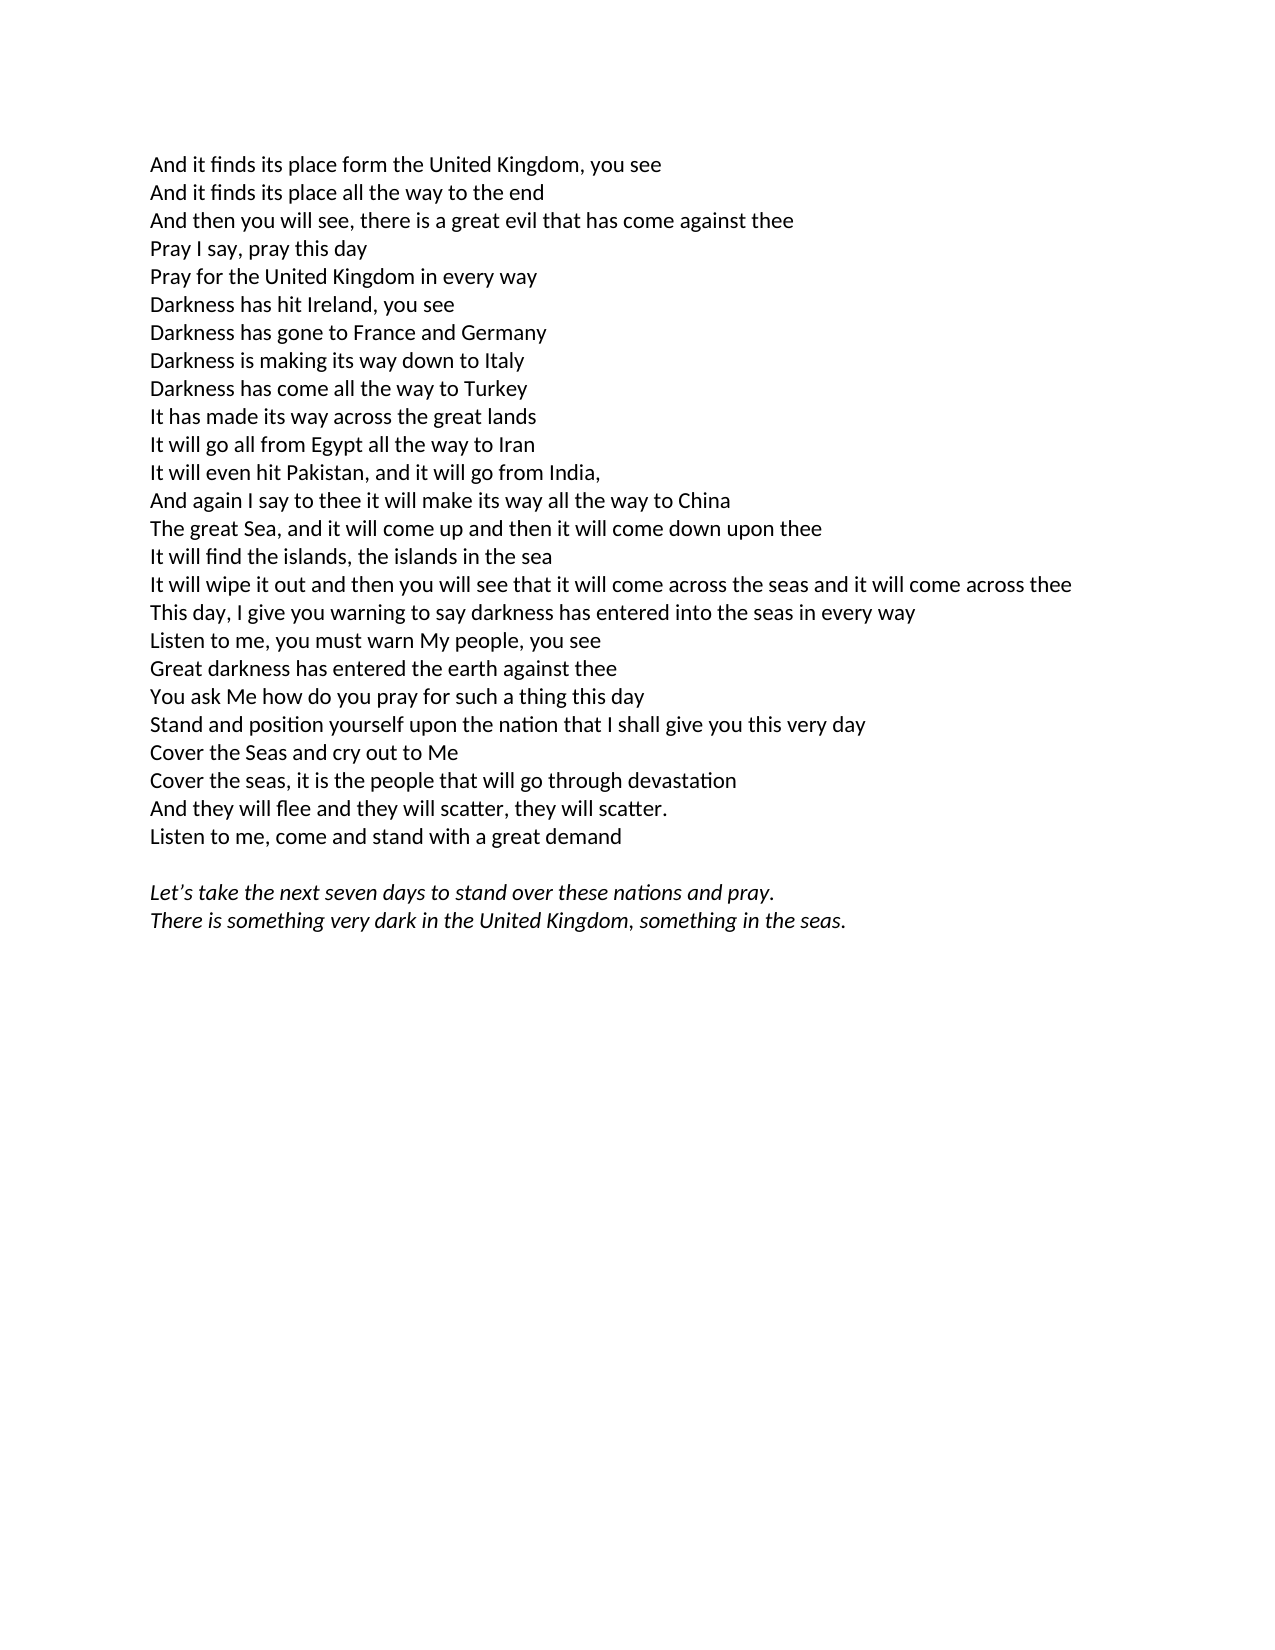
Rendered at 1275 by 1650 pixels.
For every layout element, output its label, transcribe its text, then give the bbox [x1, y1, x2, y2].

text It will even hit Pakistan, and it will go from India, [150, 458, 1125, 486]
text The great Sea, and it will come up and then it will come down upon thee [150, 514, 1125, 542]
text It has made its way across the great lands [150, 402, 1125, 430]
text It will go all from Egypt all the way to Iran [150, 430, 1125, 458]
text There is something very dark in the United Kingdom, something in the seas. [150, 907, 1125, 934]
text And it finds its place all the way to the end [150, 178, 1125, 206]
text It will find the islands, the islands in the sea [150, 542, 1125, 570]
text Great darkness has entered the earth against thee [150, 654, 1125, 682]
text Cover the Seas and cry out to Me [150, 738, 1125, 766]
text Darkness has come all the way to Turkey [150, 374, 1125, 402]
text Pray for the United Kingdom in every way [150, 262, 1125, 290]
text You ask Me how do you pray for such a thing this day [150, 682, 1125, 710]
text Darkness has gone to France and Germany [150, 318, 1125, 346]
text Darkness is making its way down to Italy [150, 346, 1125, 374]
text This day, I give you warning to say darkness has entered into the seas in every way [150, 598, 1125, 626]
text And they will flee and they will scatter, they will scatter. [150, 794, 1125, 822]
text Stand and position yourself upon the nation that I shall give you this very day [150, 710, 1125, 738]
text It will wipe it out and then you will see that it will come across the seas and it will come across thee [150, 570, 1125, 598]
text And it finds its place form the United Kingdom, you see [150, 150, 1125, 178]
text Listen to me, come and stand with a great demand [150, 822, 1125, 851]
text Darkness has hit Ireland, you see [150, 290, 1125, 318]
text Pray I say, pray this day [150, 234, 1125, 262]
text Cover the seas, it is the people that will go through devastation [150, 766, 1125, 794]
text Let’s take the next seven days to stand over these nations and pray. [150, 878, 1125, 907]
text And then you will see, there is a great evil that has come against thee [150, 206, 1125, 234]
text And again I say to thee it will make its way all the way to China [150, 486, 1125, 514]
text Listen to me, you must warn My people, you see [150, 626, 1125, 654]
